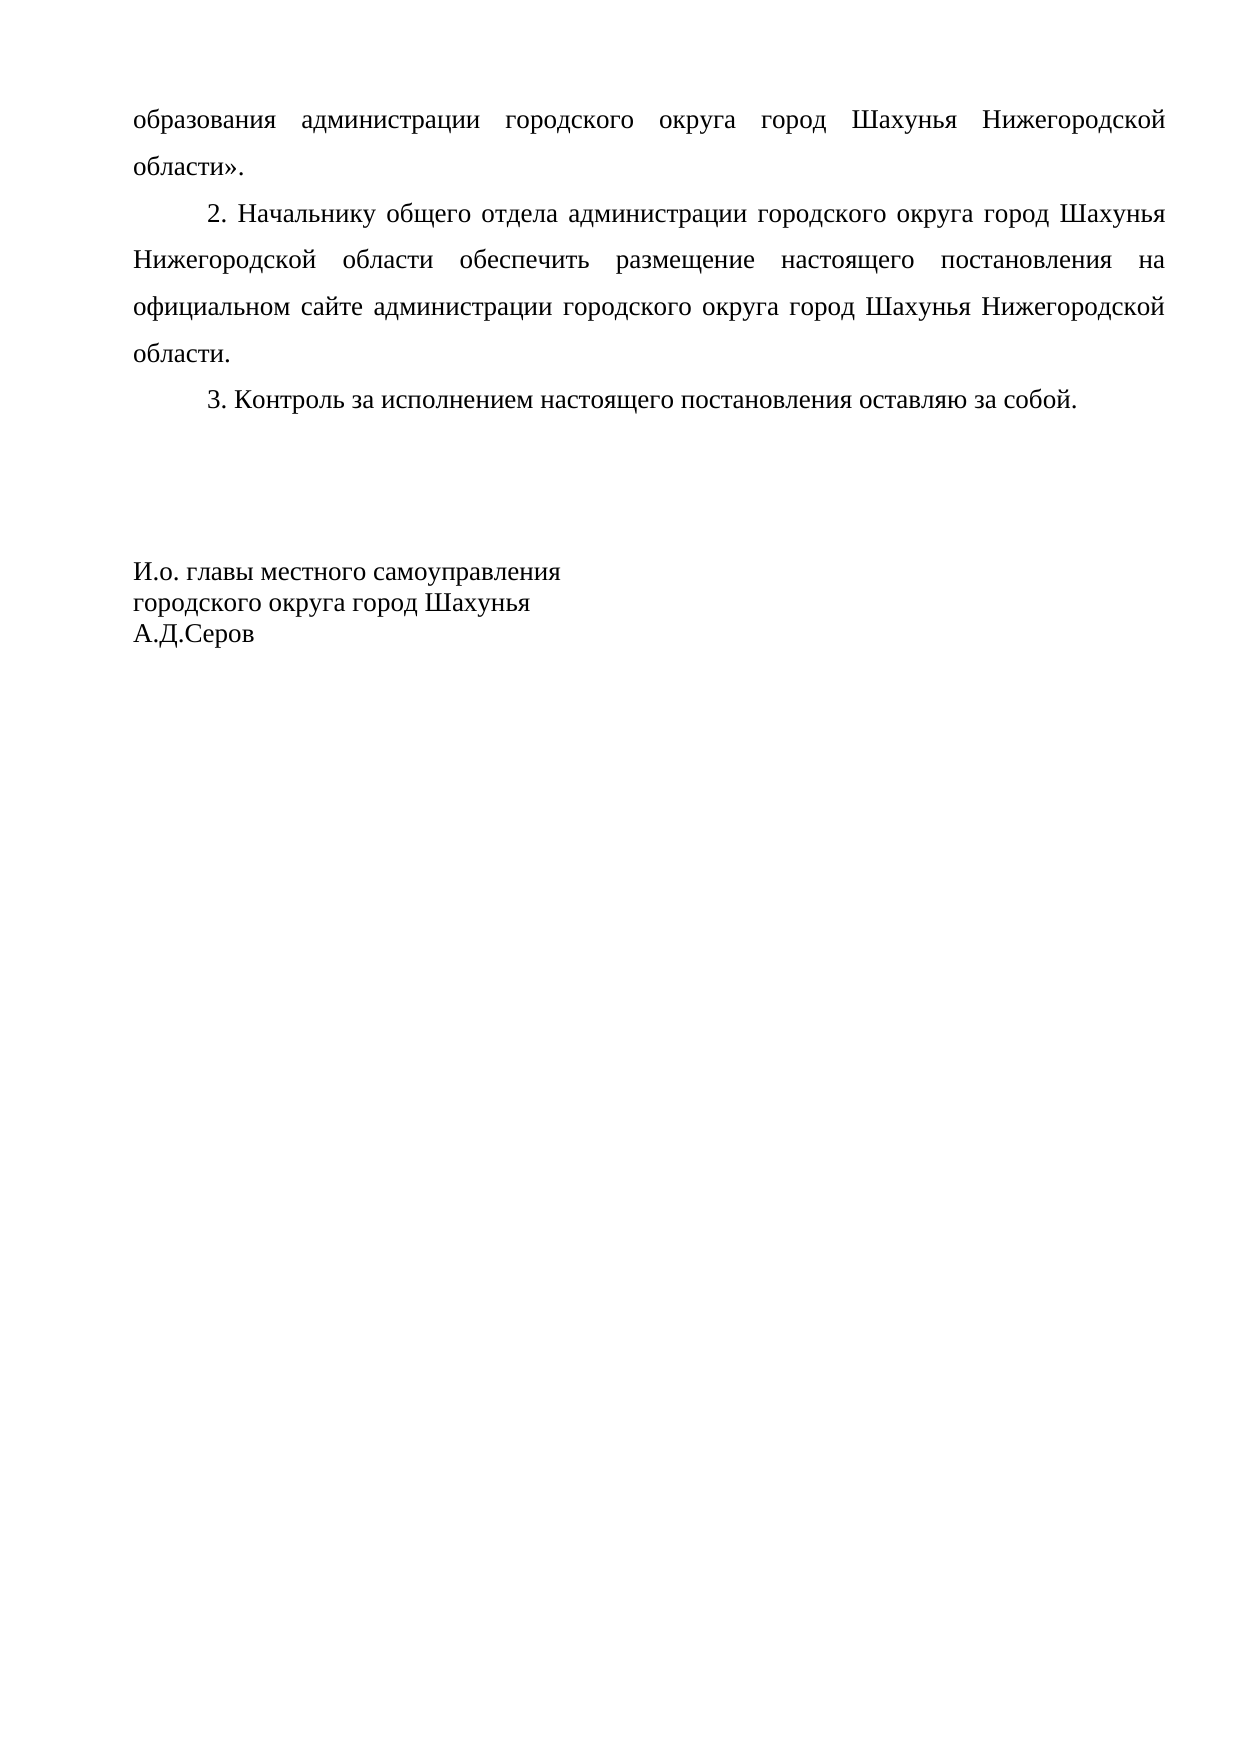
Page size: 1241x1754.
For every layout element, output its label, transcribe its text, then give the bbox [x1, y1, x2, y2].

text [133, 103, 1166, 181]
title 3. Контроль за исполнением настоящего постановления оставляю за собой. [133, 383, 1166, 414]
text И.о. главы местного самоуправления [133, 555, 1166, 586]
text городского округа город Шахунья А.Д.Серов [133, 586, 1166, 648]
title 2. Начальнику общего отдела администрации городского округа город Шахунья Нижегородской области обеспечить размещение настоящего постановления на официальном сайте администрации городского округа город Шахунья Нижегородской области. [133, 197, 1166, 368]
